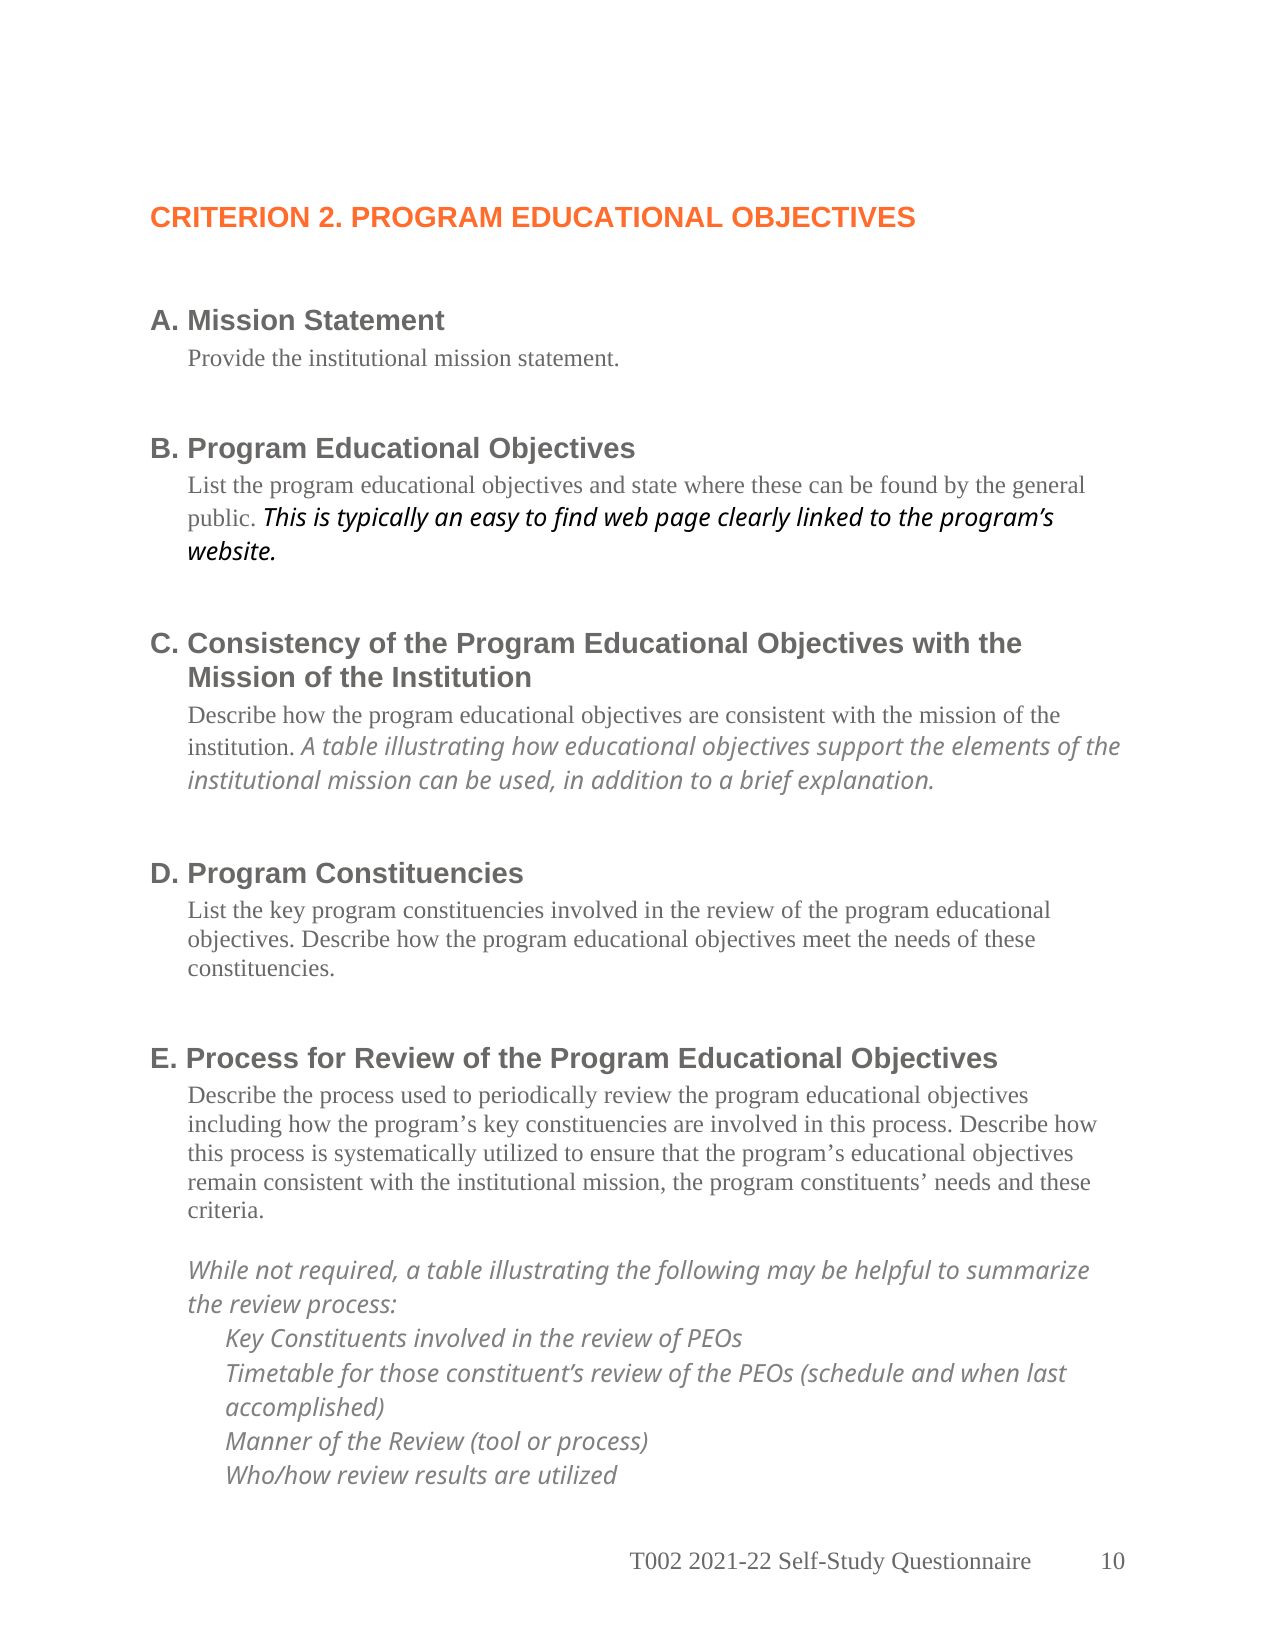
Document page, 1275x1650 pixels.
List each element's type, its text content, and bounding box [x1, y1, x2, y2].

subtitle D. Program Constituencies [150, 856, 1125, 889]
subtitle B. Program Educational Objectives [150, 431, 1125, 464]
text Timetable for those constituent’s review of the PEOs (schedule and when last accomplished) [225, 1355, 1125, 1423]
text Provide the institutional mission statement. [187, 343, 1125, 372]
text List the program educational objectives and state where these can be found by the general public. This is typically an easy to find web page clearly linked to the program’s website. [187, 470, 1125, 567]
text Describe how the program educational objectives are consistent with the mission of the institution. A table illustrating how educational objectives support the elements of the institutional mission can be used, in addition to a brief explanation. [187, 700, 1125, 797]
subtitle A. Mission Statement [150, 303, 1125, 337]
text Describe the process used to periodically review the program educational objectives including how the program’s key constituencies are involved in this process. Describe how this process is systematically utilized to ensure that the program’s educational objectives remain consistent with the institutional mission, the program constituents’ needs and these criteria. [187, 1081, 1125, 1224]
text Key Constituents involved in the review of PEOs [225, 1321, 1125, 1355]
subtitle E. Process for Review of the Program Educational Objectives [150, 1041, 1125, 1074]
subtitle CRITERION 2. PROGRAM EDUCATIONAL OBJECTIVES [150, 200, 1125, 233]
text While not required, a table illustrating the following may be helpful to summarize the review process: [187, 1253, 1125, 1321]
text Who/how review results are utilized [225, 1457, 1125, 1491]
text Manner of the Review (tool or process) [225, 1423, 1125, 1457]
subtitle C. Consistency of the Program Educational Objectives with the Mission of the Institution [150, 626, 1125, 693]
text List the key program constituencies involved in the review of the program educational objectives. Describe how the program educational objectives meet the needs of these constituencies. [187, 895, 1125, 982]
